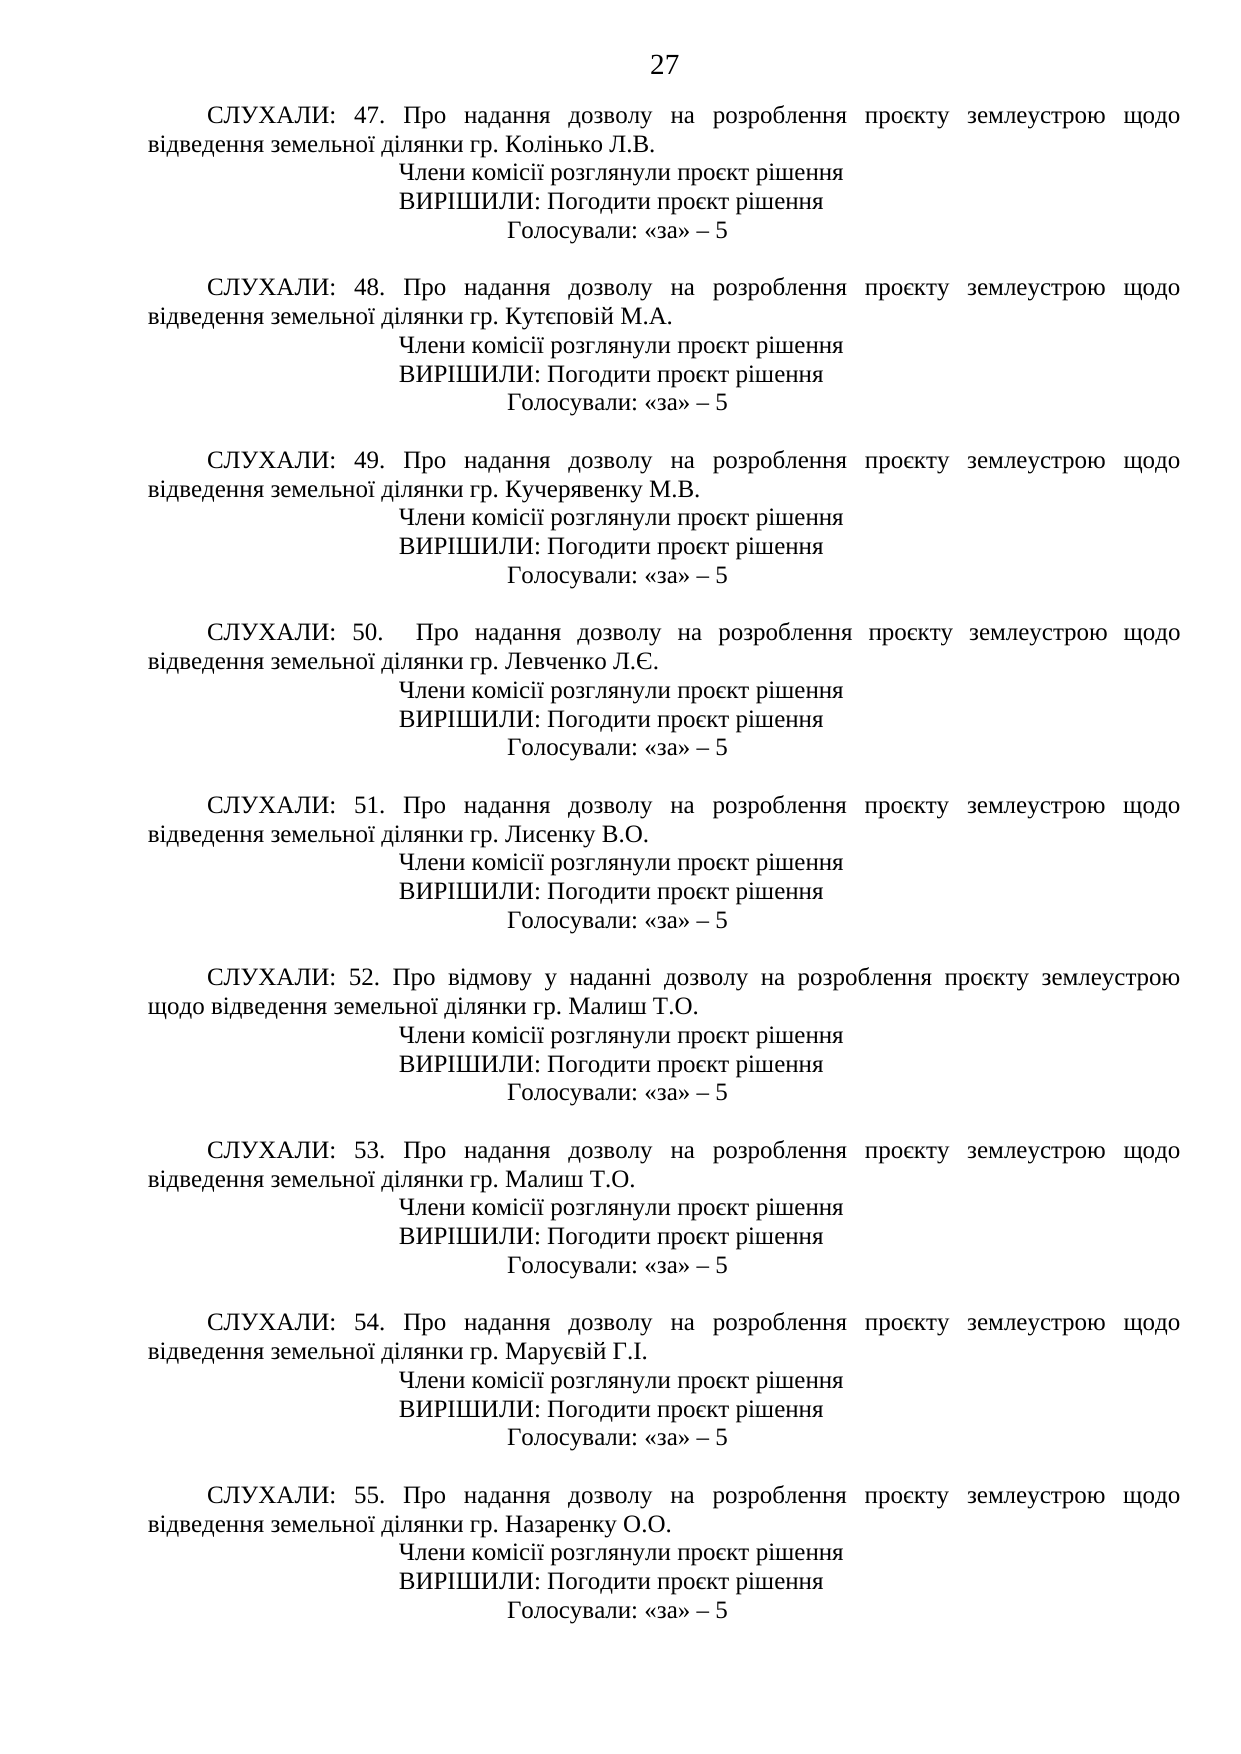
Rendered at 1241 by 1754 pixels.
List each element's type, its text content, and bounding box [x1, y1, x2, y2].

text СЛУХАЛИ: 55. Про надання дозволу на розроблення проєкту землеустрою щодо відведення земельної ділянки гр. Назаренку О.О. [148, 1480, 1181, 1537]
text Голосували: «за» – 5 [148, 732, 1181, 761]
text Члени комісії розглянули проєкт рішення [340, 1192, 1181, 1221]
text Члени комісії розглянули проєкт рішення [340, 330, 1181, 359]
text ВИРІШИЛИ: Погодити проєкт рішення [340, 531, 1181, 560]
text Голосували: «за» – 5 [148, 1595, 1181, 1624]
text Члени комісії розглянули проєкт рішення [340, 1537, 1181, 1566]
text СЛУХАЛИ: 54. Про надання дозволу на розроблення проєкту землеустрою щодо відведення земельної ділянки гр. Маруєвій Г.І. [148, 1307, 1181, 1365]
text Голосували: «за» – 5 [148, 215, 1181, 244]
text СЛУХАЛИ: 50. Про надання дозволу на розроблення проєкту землеустрою щодо відведення земельної ділянки гр. Левченко Л.Є. [148, 617, 1181, 675]
text СЛУХАЛИ: 49. Про надання дозволу на розроблення проєкту землеустрою щодо відведення земельної ділянки гр. Кучерявенку М.В. [148, 445, 1181, 502]
text Голосували: «за» – 5 [148, 387, 1181, 416]
text СЛУХАЛИ: 53. Про надання дозволу на розроблення проєкту землеустрою щодо відведення земельної ділянки гр. Малиш Т.О. [148, 1135, 1181, 1192]
text ВИРІШИЛИ: Погодити проєкт рішення [340, 1566, 1181, 1595]
text ВИРІШИЛИ: Погодити проєкт рішення [340, 1394, 1181, 1422]
text СЛУХАЛИ: 47. Про надання дозволу на розроблення проєкту землеустрою щодо відведення земельної ділянки гр. Колінько Л.В. [148, 100, 1181, 157]
text Члени комісії розглянули проєкт рішення [340, 847, 1181, 876]
text СЛУХАЛИ: 51. Про надання дозволу на розроблення проєкту землеустрою щодо відведення земельної ділянки гр. Лисенку В.О. [148, 790, 1181, 847]
text Голосували: «за» – 5 [148, 905, 1181, 934]
text ВИРІШИЛИ: Погодити проєкт рішення [340, 359, 1181, 387]
text Члени комісії розглянули проєкт рішення [340, 157, 1181, 186]
text ВИРІШИЛИ: Погодити проєкт рішення [340, 1049, 1181, 1077]
text Члени комісії розглянули проєкт рішення [340, 675, 1181, 704]
text Голосували: «за» – 5 [148, 1250, 1181, 1279]
text ВИРІШИЛИ: Погодити проєкт рішення [340, 186, 1181, 215]
text Члени комісії розглянули проєкт рішення [340, 1020, 1181, 1049]
text СЛУХАЛИ: 48. Про надання дозволу на розроблення проєкту землеустрою щодо відведення земельної ділянки гр. Кутєповій М.А. [148, 272, 1181, 330]
text Голосували: «за» – 5 [148, 560, 1181, 589]
text Голосували: «за» – 5 [148, 1422, 1181, 1451]
text ВИРІШИЛИ: Погодити проєкт рішення [340, 876, 1181, 905]
text СЛУХАЛИ: 52. Про відмову у наданні дозволу на розроблення проєкту землеустрою щодо відведення земельної ділянки гр. Малиш Т.О. [148, 962, 1181, 1020]
text Члени комісії розглянули проєкт рішення [340, 1365, 1181, 1394]
text Голосували: «за» – 5 [148, 1077, 1181, 1106]
text Члени комісії розглянули проєкт рішення [340, 502, 1181, 531]
text ВИРІШИЛИ: Погодити проєкт рішення [340, 704, 1181, 732]
text ВИРІШИЛИ: Погодити проєкт рішення [340, 1221, 1181, 1250]
